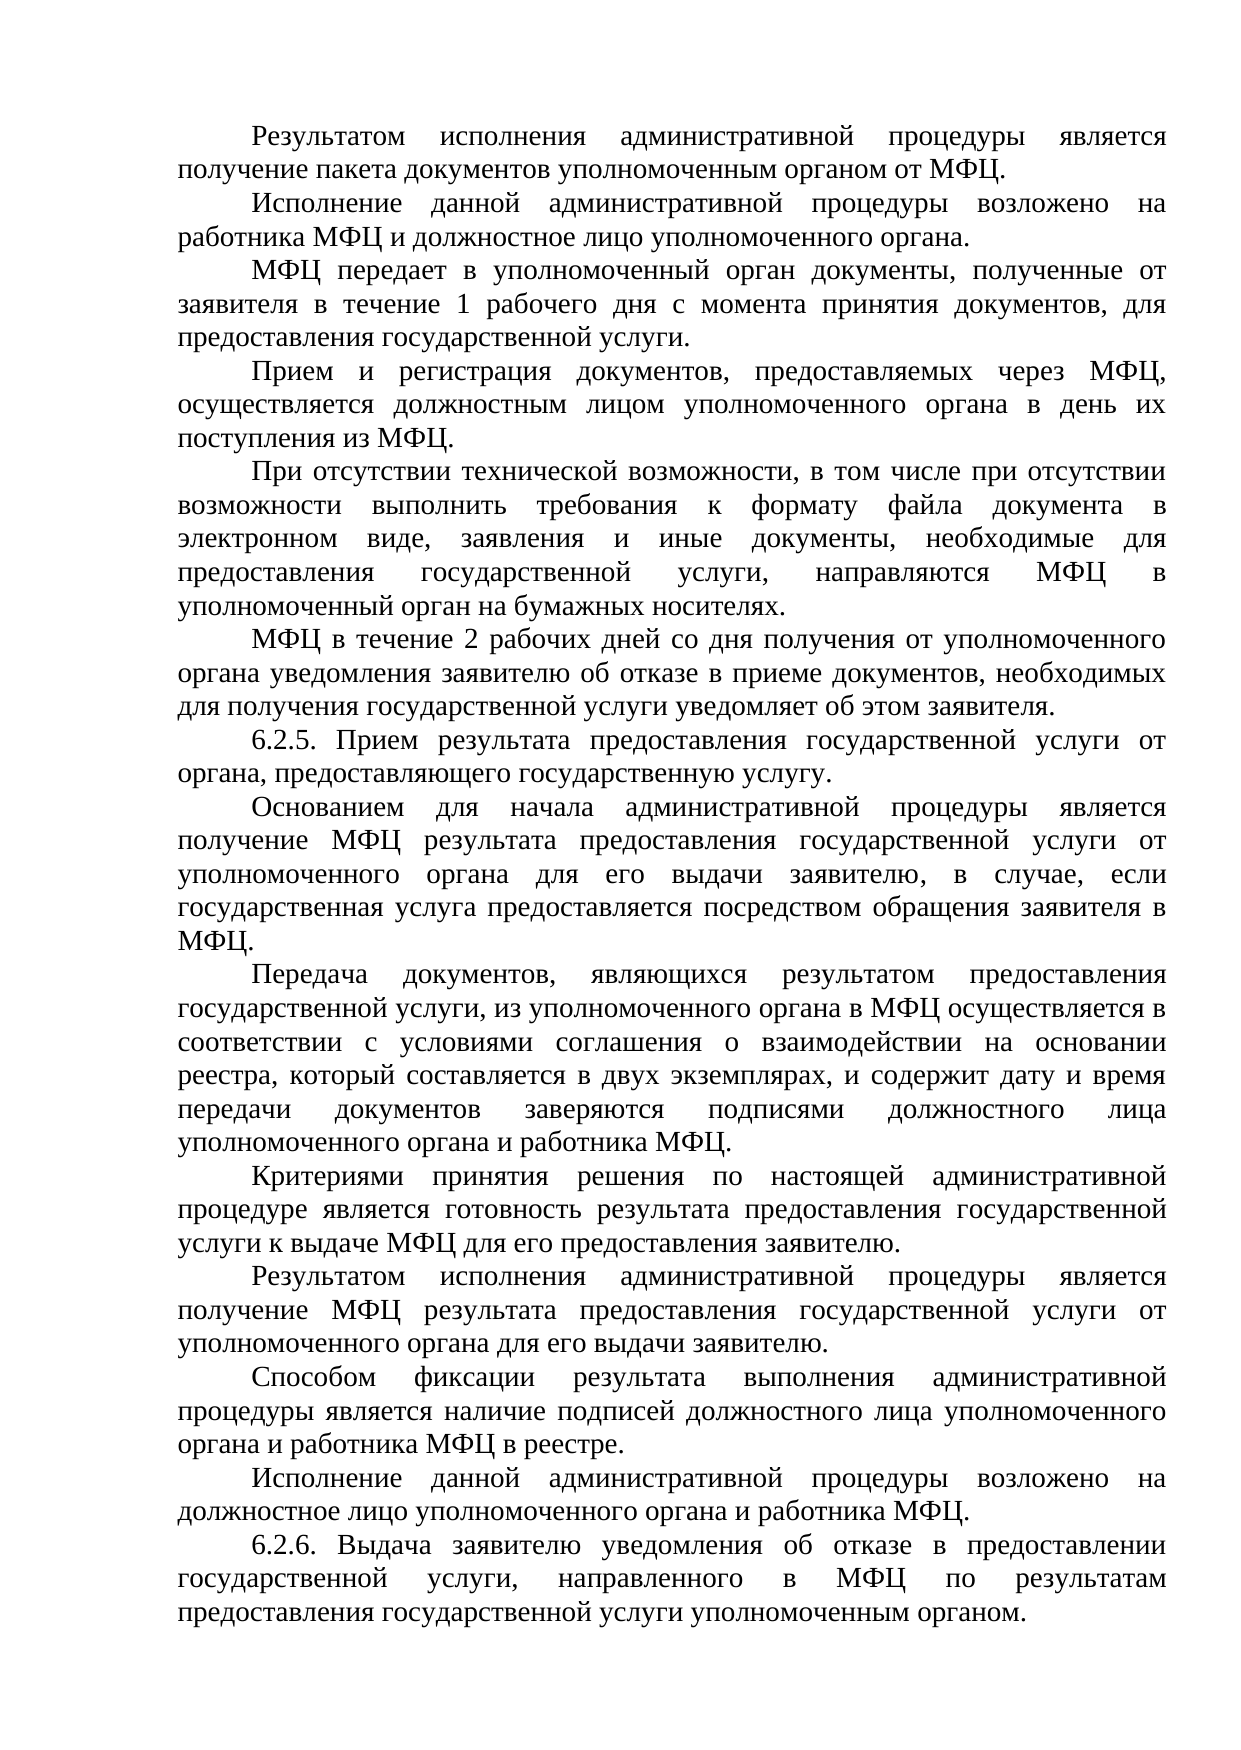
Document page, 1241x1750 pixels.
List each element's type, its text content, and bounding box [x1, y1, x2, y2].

text Критериями принятия решения по настоящей административной процедуре является готовность результата предоставления государственной услуги к выдаче МФЦ для его предоставления заявителю. [177, 1158, 1167, 1258]
text При отсутствии технической возможности, в том числе при отсутствии возможности выполнить требования к формату файла документа в электронном виде, заявления и иные документы, необходимые для предоставления государственной услуги, направляются МФЦ в уполномоченный орган на бумажных носителях. [177, 453, 1167, 621]
text Способом фиксации результата выполнения административной процедуры является наличие подписей должностного лица уполномоченного органа и работника МФЦ в реестре. [177, 1359, 1167, 1460]
text Результатом исполнения административной процедуры является получение МФЦ результата предоставления государственной услуги от уполномоченного органа для его выдачи заявителю. [177, 1258, 1167, 1359]
text Прием и регистрация документов, предоставляемых через МФЦ, осуществляется должностным лицом уполномоченного органа в день их поступления из МФЦ. [177, 353, 1167, 453]
text 6.2.5. Прием результата предоставления государственной услуги от органа, предоставляющего государственную услугу. [177, 722, 1167, 789]
text Исполнение данной административной процедуры возложено на работника МФЦ и должностное лицо уполномоченного органа. [177, 185, 1167, 252]
text Результатом исполнения административной процедуры является получение пакета документов уполномоченным органом от МФЦ. [177, 118, 1167, 185]
text 6.2.6. Выдача заявителю уведомления об отказе в предоставлении государственной услуги, направленного в МФЦ по результатам предоставления государственной услуги уполномоченным органом. [177, 1527, 1167, 1627]
text МФЦ в течение 2 рабочих дней со дня получения от уполномоченного органа уведомления заявителю об отказе в приеме документов, необходимых для получения государственной услуги уведомляет об этом заявителя. [177, 621, 1167, 722]
text Исполнение данной административной процедуры возложено на должностное лицо уполномоченного органа и работника МФЦ. [177, 1460, 1167, 1527]
text Передача документов, являющихся результатом предоставления государственной услуги, из уполномоченного органа в МФЦ осуществляется в соответствии с условиями соглашения о взаимодействии на основании реестра, который составляется в двух экземплярах, и содержит дату и время передачи документов заверяются подписями должностного лица уполномоченного органа и работника МФЦ. [177, 957, 1167, 1158]
text МФЦ передает в уполномоченный орган документы, полученные от заявителя в течение 1 рабочего дня с момента принятия документов, для предоставления государственной услуги. [177, 252, 1167, 353]
text Основанием для начала административной процедуры является получение МФЦ результата предоставления государственной услуги от уполномоченного органа для его выдачи заявителю, в случае, если государственная услуга предоставляется посредством обращения заявителя в МФЦ. [177, 789, 1167, 957]
